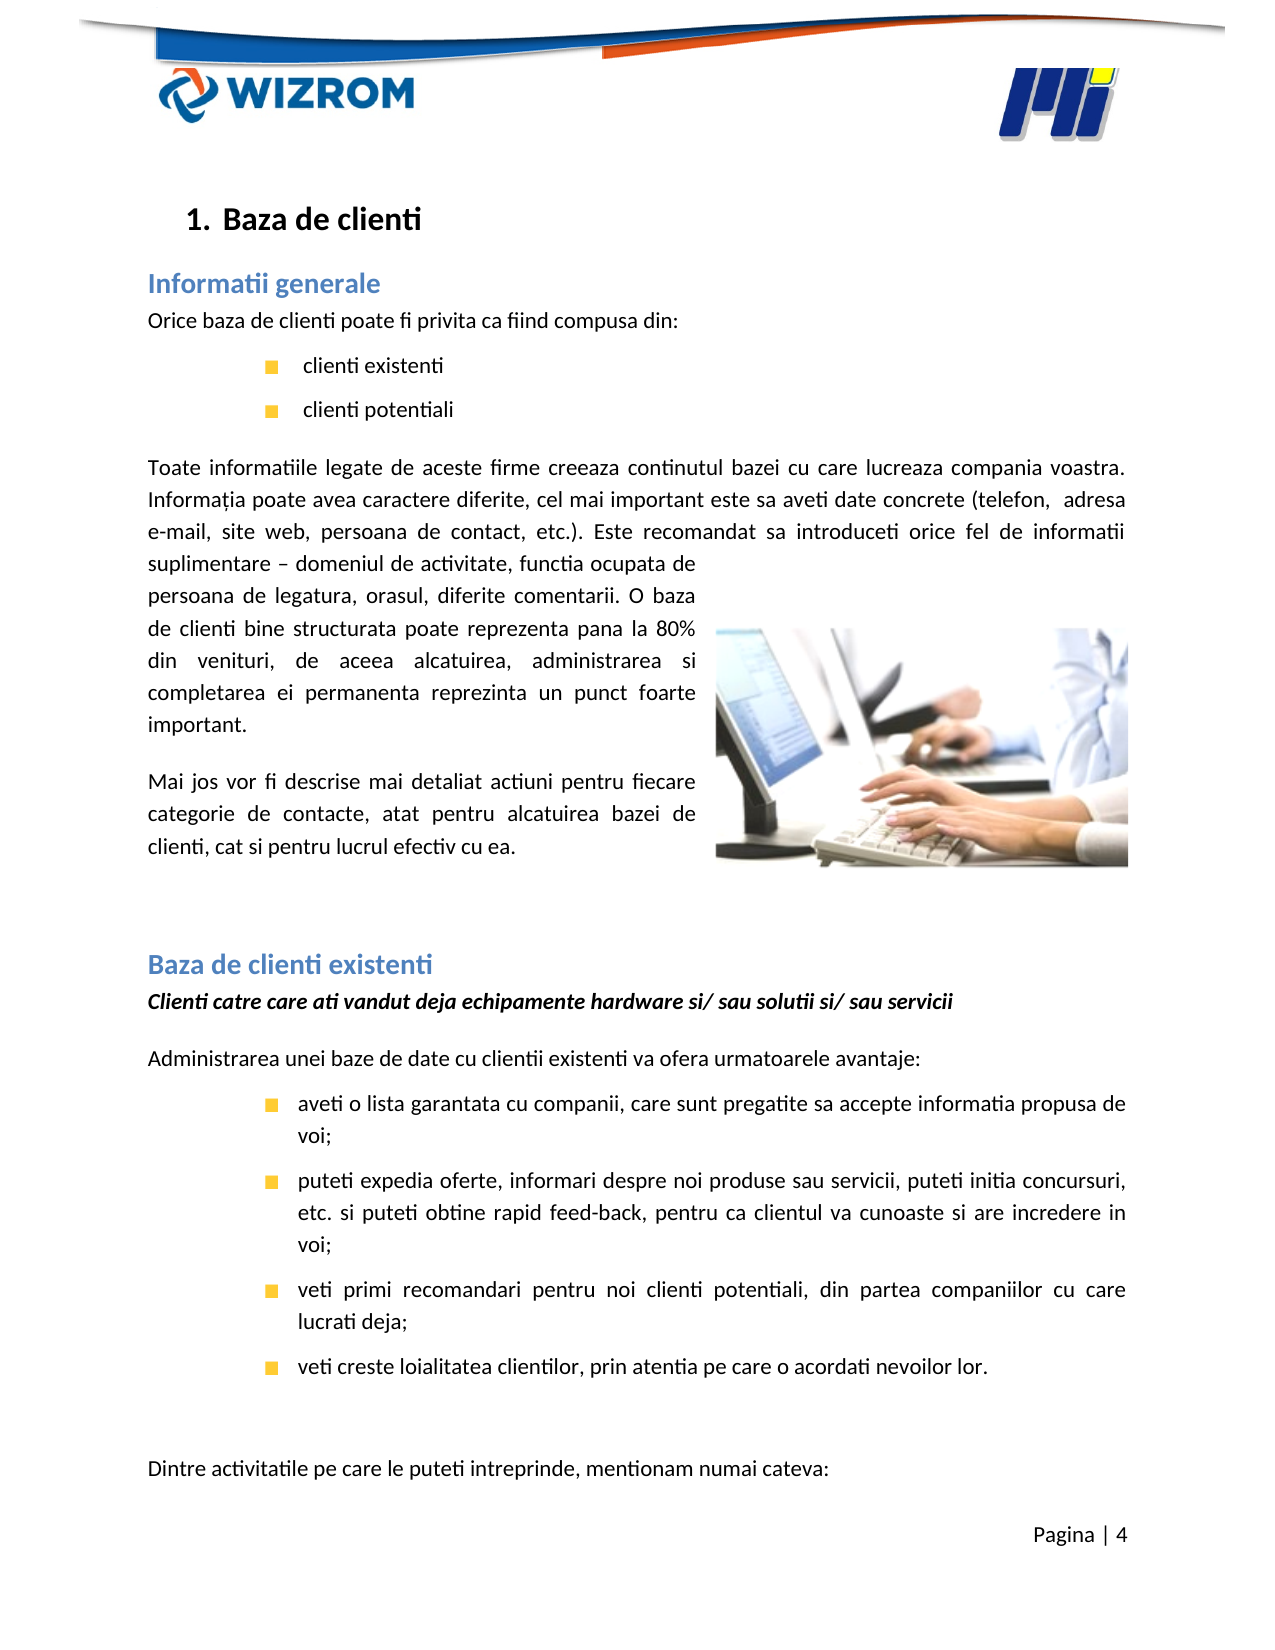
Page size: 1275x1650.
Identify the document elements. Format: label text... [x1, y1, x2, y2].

picture [70, 3, 1235, 144]
picture [261, 1171, 278, 1189]
text Clienti catre care ati vandut deja echipamente hardware si/ sau solutii si/ sau servicii [148, 987, 1127, 1015]
list clienti existenti [260, 351, 1127, 379]
picture [261, 1280, 278, 1298]
picture [261, 356, 278, 374]
list aveti o lista garantata cu companii, care sunt pregatite sa accepte informatia propusa de voi; [260, 1089, 1127, 1149]
picture [261, 1357, 278, 1375]
subtitle Baza de clienti [185, 198, 1127, 238]
list veti primi recomandari pentru noi clienti potentiali, din partea companiilor cu care lucrati deja; [260, 1275, 1127, 1335]
text Dintre activitatile pe care le puteti intreprinde, mentionam numai cateva: [148, 1454, 1127, 1482]
subtitle Informatii generale [148, 265, 1127, 301]
text Administrarea unei baze de date cu clientii existenti va ofera urmatoarele avantaje: [148, 1044, 1127, 1072]
text Mai jos vor fi descrise mai detaliat actiuni pentru fiecare categorie de contacte, atat pentru alcatuirea bazei de clienti, cat si pentru lucrul efectiv cu ea. [148, 767, 715, 860]
text Toate informatiile legate de aceste firme creeaza continutul bazei cu care lucreaza compania voastra. Informația poate avea caractere diferite, cel mai important este sa aveti date concrete (telefon, adresa e-mail, site web, persoana de contact, etc.). Este recomandat sa introduceti orice fel de informatii suplimentare – domeniul de activitate, functia ocupata de persoana de legatura, orasul, diferite comentarii. O baza de clienti bine structurata poate reprezenta pana la 80% din venituri, de aceea alcatuirea, administrarea si completarea ei permanenta reprezinta un punct foarte important. [148, 453, 1127, 738]
list veti creste loialitatea clientilor, prin atentia pe care o acordati nevoilor lor. [260, 1352, 1127, 1380]
subtitle Baza de clienti existenti [148, 946, 1127, 982]
text Orice baza de clienti poate fi privita ca fiind compusa din: [148, 306, 1127, 334]
list clienti potentiali [260, 396, 1127, 423]
picture [261, 401, 278, 418]
list puteti expedia oferte, informari despre noi produse sau servicii, puteti initia concursuri, etc. si puteti obtine rapid feed-back, pentru ca clientul va cunoaste si are incredere in voi; [260, 1166, 1127, 1258]
picture [261, 1094, 278, 1112]
